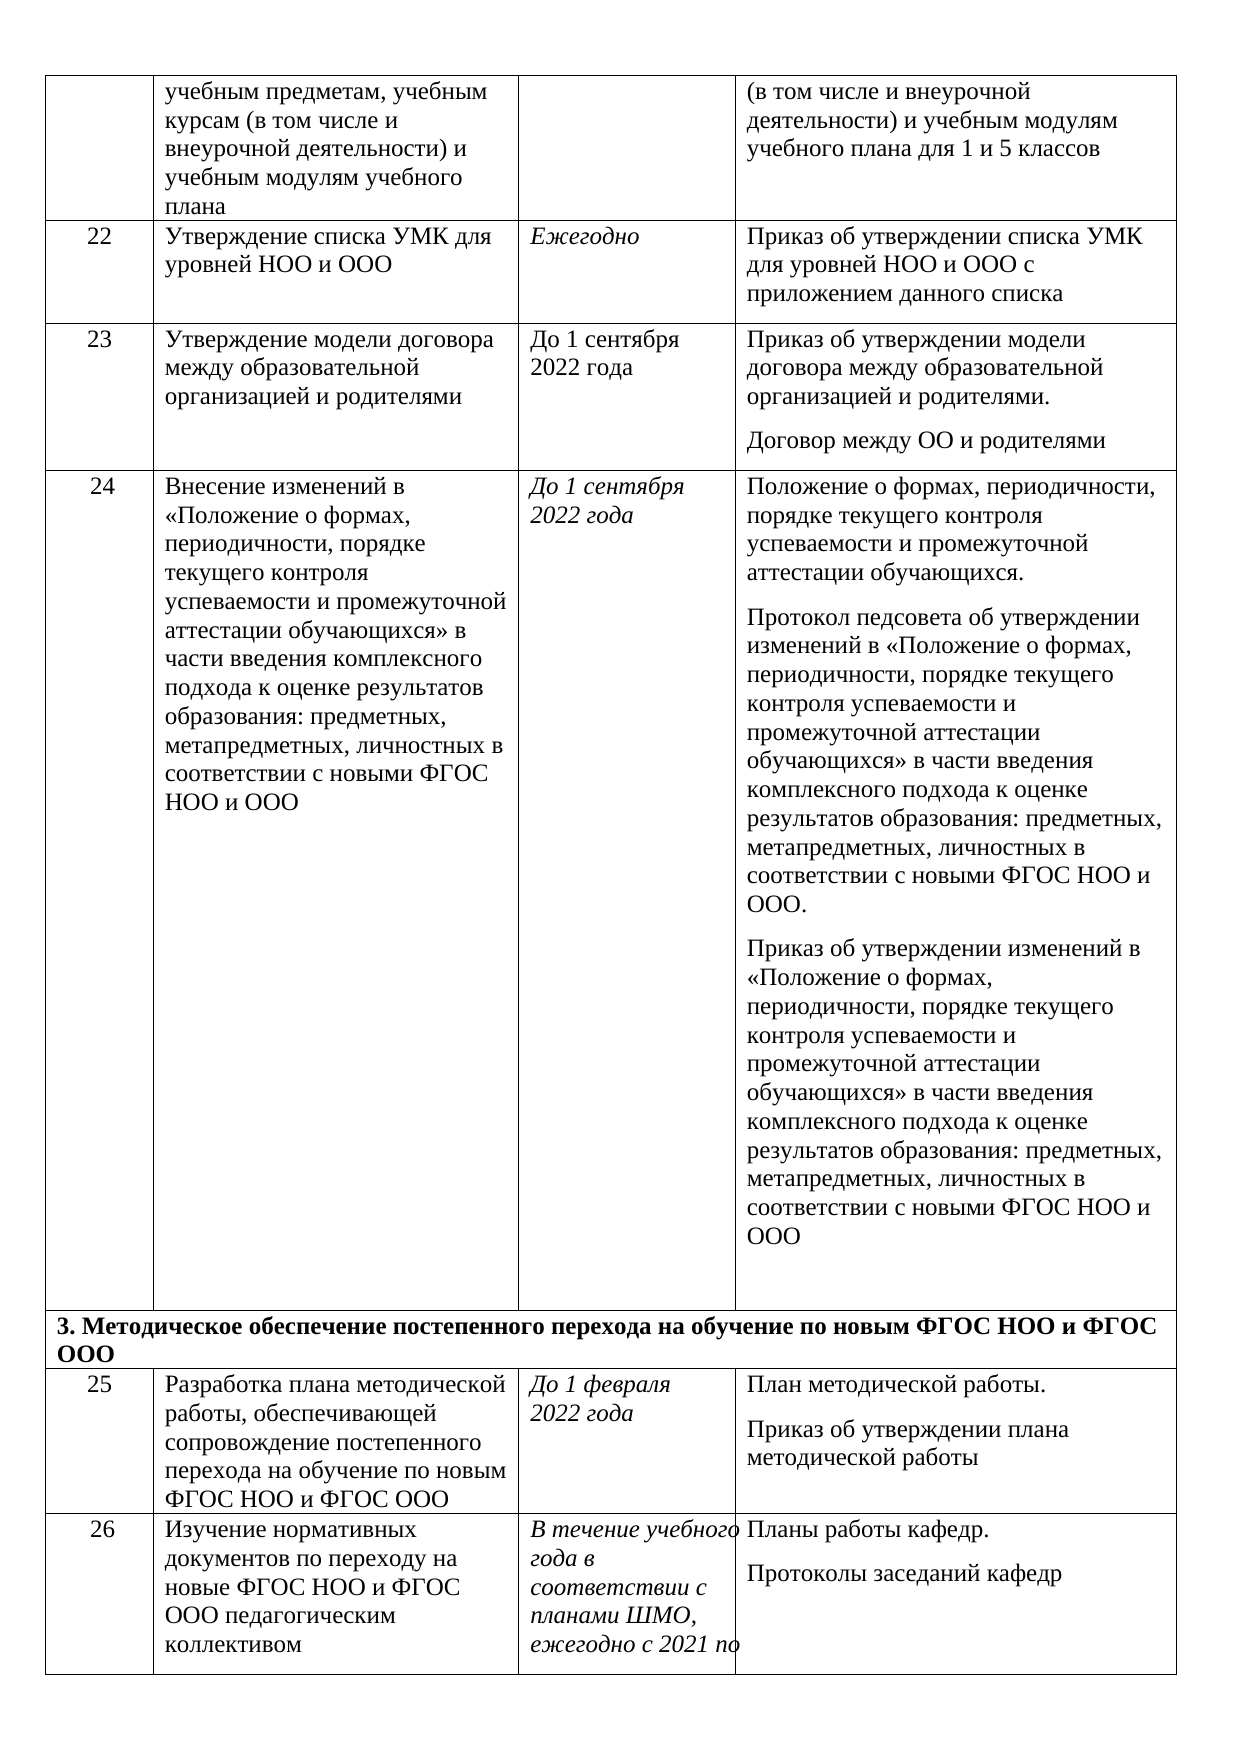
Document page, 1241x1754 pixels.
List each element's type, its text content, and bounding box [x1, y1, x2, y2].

table_cell Приказ об утверждении модели договора между образовательной организацией и родителями. Договор между ОО и родителями [736, 324, 1176, 470]
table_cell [736, 1514, 1176, 1673]
table_cell 23 [46, 324, 153, 470]
table_cell Утверждение модели договора между образовательной организацией и родителями [154, 324, 518, 470]
table_cell Утверждение списка УМК для уровней НОО и ООО [154, 221, 518, 323]
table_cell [736, 76, 1176, 220]
table_cell Положение о формах, периодичности, порядке текущего контроля успеваемости и промежуточной аттестации обучающихся. Протокол педсовета об утверждении изменений в «Положение о формах, периодичности, порядке текущего контроля успеваемости и промежуточной аттестации обучающихся» в части введения комплексного подхода к оценке результатов образования: предметных, метапредметных, личностных в соответствии с новыми ФГОС НОО и ООО. Приказ об утверждении изменений в «Положение о формах, периодичности, порядке текущего контроля успеваемости и промежуточной аттестации обучающихся» в части введения комплексного подхода к оценке результатов образования: предметных, метапредметных, личностных в соответствии с новыми ФГОС НОО и ООО [736, 471, 1176, 1310]
table_cell 25 [46, 1369, 153, 1513]
table_cell 22 [46, 221, 153, 323]
table_cell 26 [46, 1514, 153, 1673]
table_cell 3. Методическое обеспечение постепенного перехода на обучение по новым ФГОС НОО и ФГОС ООО [46, 1311, 1176, 1368]
table_cell 24 [46, 471, 153, 1310]
table_cell План методической работы. Приказ об утверждении плана методической работы [736, 1369, 1176, 1513]
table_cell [154, 76, 518, 220]
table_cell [519, 1514, 735, 1673]
table_cell Приказ об утверждении списка УМК для уровней НОО и ООО с приложением данного списка [736, 221, 1176, 323]
table_cell До 1 сентября 2022 года [519, 324, 735, 470]
table_cell До 1 сентября 2022 года [519, 471, 735, 1310]
table_cell Разработка плана методической работы, обеспечивающей сопровождение постепенного перехода на обучение по новым ФГОС НОО и ФГОС ООО [154, 1369, 518, 1513]
table_cell Внесение изменений в «Положение о формах, периодичности, порядке текущего контроля успеваемости и промежуточной аттестации обучающихся» в части введения комплексного подхода к оценке результатов образования: предметных, метапредметных, личностных в соответствии с новыми ФГОС НОО и ООО [154, 471, 518, 1310]
table_cell 21 [46, 76, 153, 220]
table_cell До 1 февраля 2022 года [519, 1369, 735, 1513]
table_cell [519, 76, 735, 220]
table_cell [154, 1514, 518, 1673]
table_cell Ежегодно [519, 221, 735, 323]
